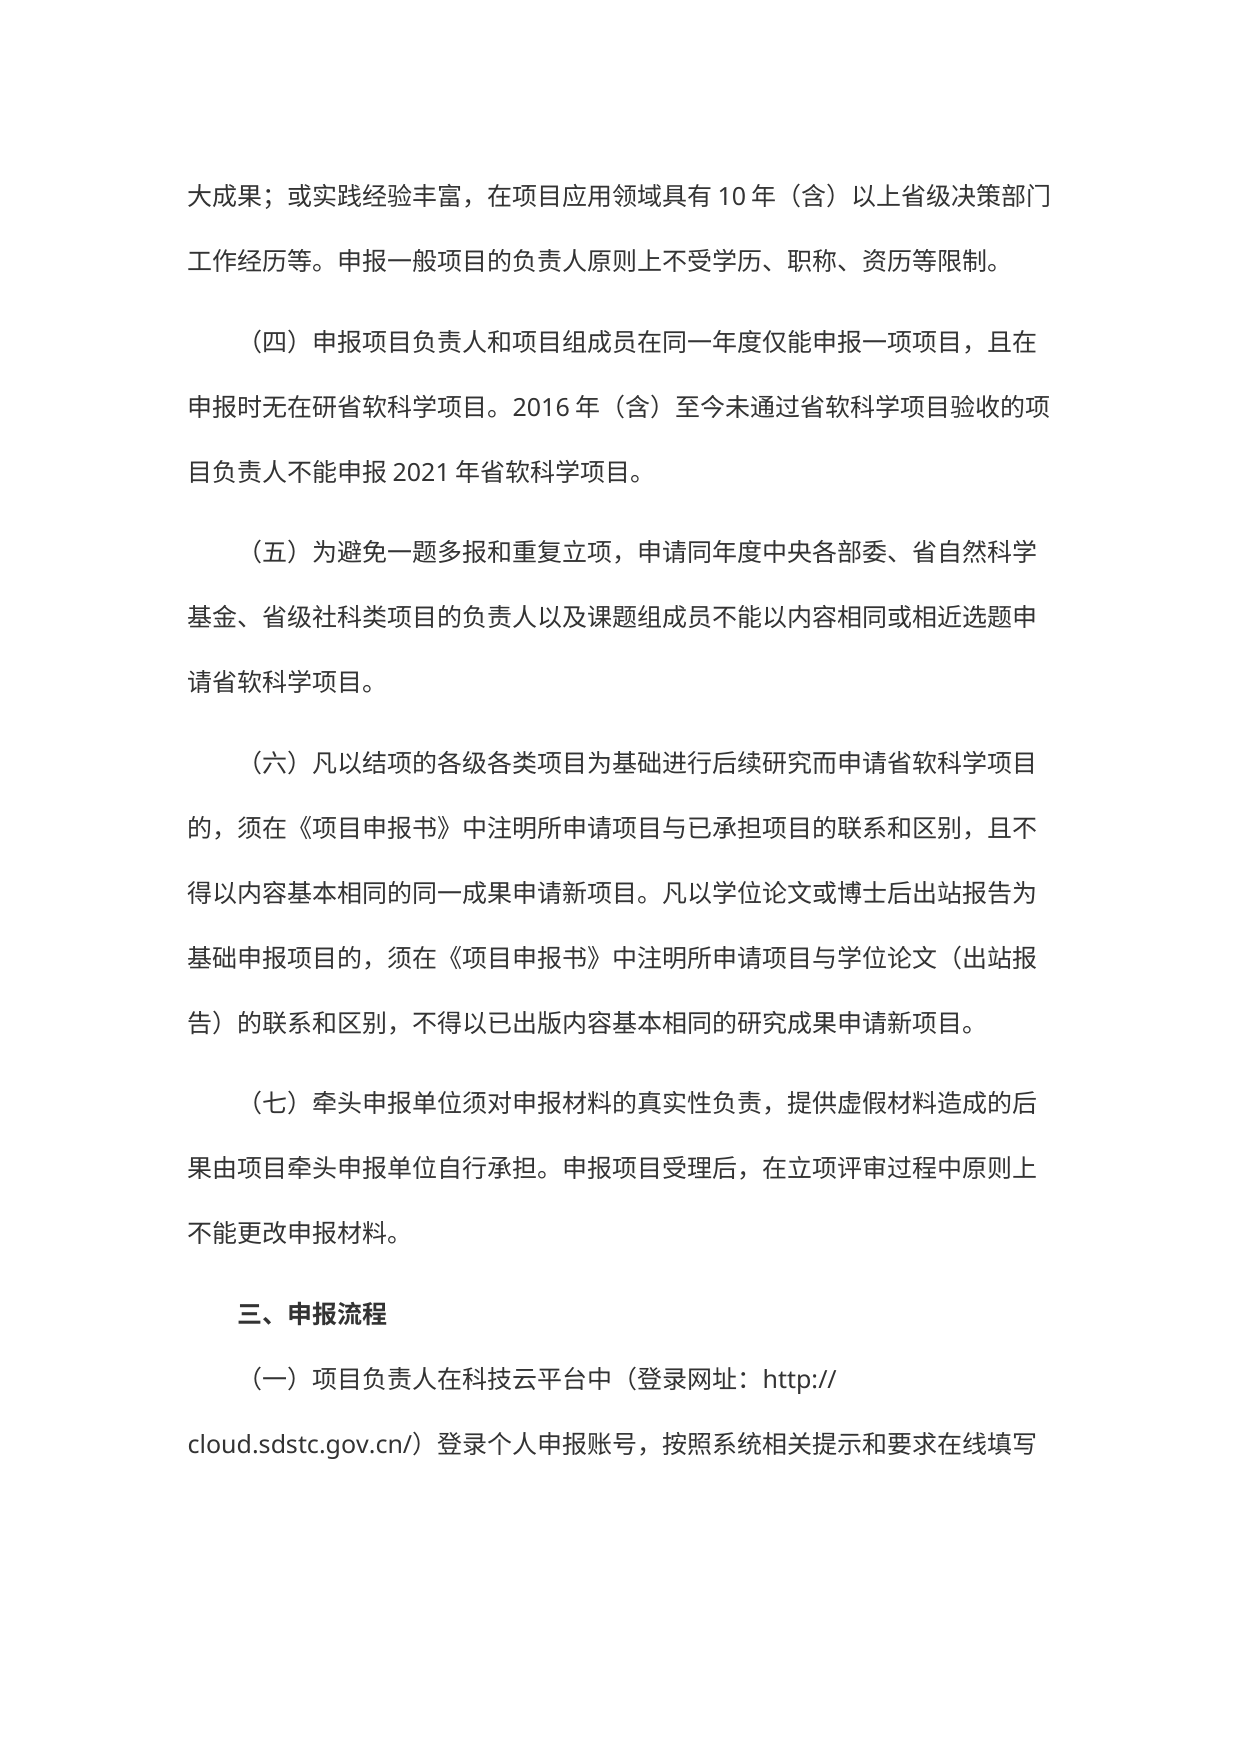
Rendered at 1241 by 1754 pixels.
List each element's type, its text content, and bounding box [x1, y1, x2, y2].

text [187, 162, 1053, 292]
text （七）牵头申报单位须对申报材料的真实性负责，提供虚假材料造成的后果由项目牵头申报单位自行承担。申报项目受理后，在立项评审过程中原则上不能更改申报材料。 [187, 1069, 1053, 1264]
text 三、申报流程 [187, 1280, 1053, 1345]
text （四）申报项目负责人和项目组成员在同一年度仅能申报一项项目，且在申报时无在研省软科学项目。2016年（含）至今未通过省软科学项目验收的项目负责人不能申报2021年省软科学项目。 [187, 308, 1053, 503]
text （六）凡以结项的各级各类项目为基础进行后续研究而申请省软科学项目的，须在《项目申报书》中注明所申请项目与已承担项目的联系和区别，且不得以内容基本相同的同一成果申请新项目。凡以学位论文或博士后出站报告为基础申报项目的，须在《项目申报书》中注明所申请项目与学位论文（出站报告）的联系和区别，不得以已出版内容基本相同的研究成果申请新项目。 [187, 729, 1053, 1054]
text （五）为避免一题多报和重复立项，申请同年度中央各部委、省自然科学基金、省级社科类项目的负责人以及课题组成员不能以内容相同或相近选题申请省软科学项目。 [187, 518, 1053, 713]
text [187, 1345, 1053, 1475]
